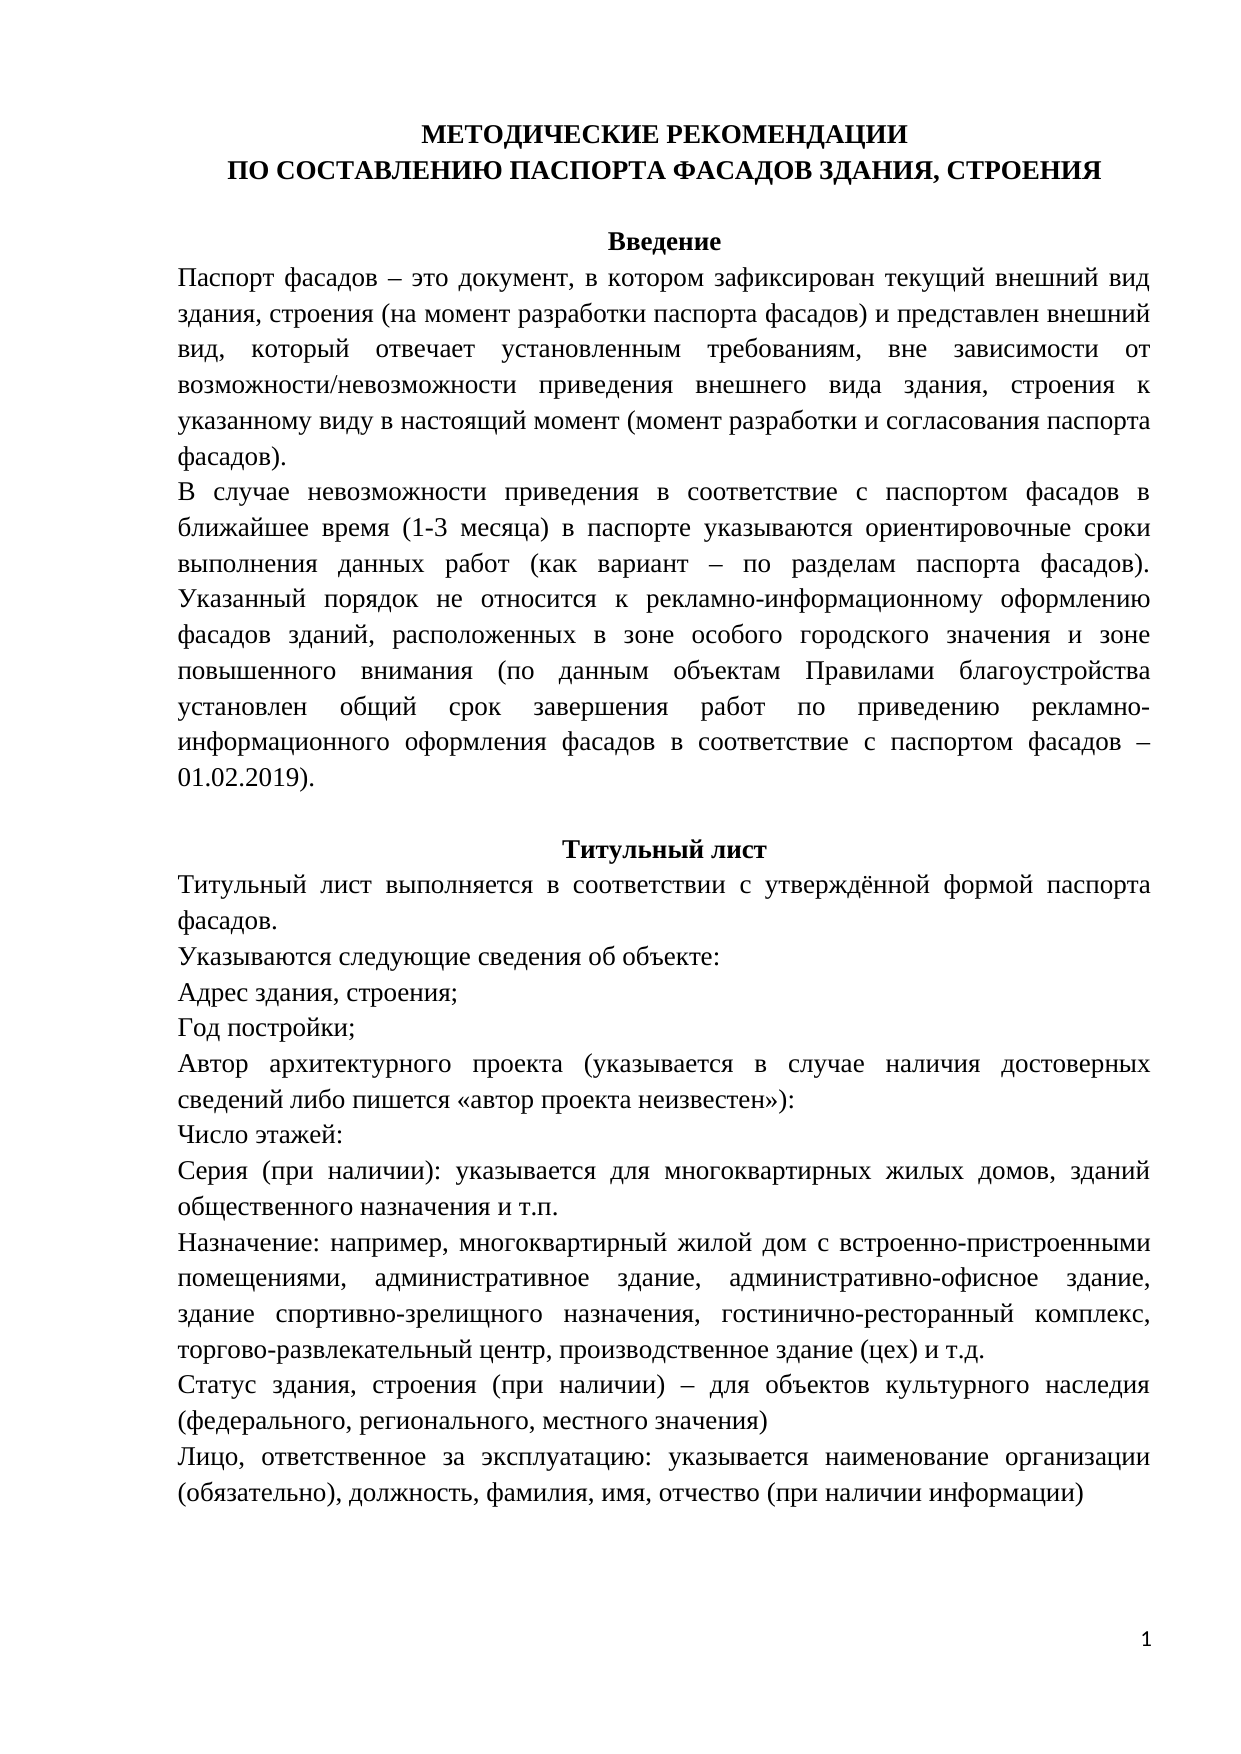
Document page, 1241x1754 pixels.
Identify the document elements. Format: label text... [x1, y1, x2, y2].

text Серия (при наличии): указывается для многоквартирных жилых домов, зданий общественного назначения и т.п. [177, 1154, 1152, 1221]
text Введение [177, 225, 1152, 256]
text Число этажей: [177, 1118, 1152, 1150]
text Статус здания, строения (при наличии) – для объектов культурного наследия (федерального, регионального, местного значения) [177, 1369, 1152, 1436]
text Паспорт фасадов – это документ, в котором зафиксирован текущий внешний вид здания, строения (на момент разработки паспорта фасадов) и представлен внешний вид, который отвечает установленным требованиям, вне зависимости от возможности/невозможности приведения внешнего вида здания, строения к указанному виду в настоящий момент (момент разработки и согласования паспорта фасадов). [177, 261, 1152, 471]
text Назначение: например, многоквартирный жилой дом с встроенно-пристроенными помещениями, административное здание, административно-офисное здание, здание спортивно-зрелищного назначения, гостинично-ресторанный комплекс, торгово-развлекательный центр, производственное здание (цех) и т.д. [177, 1226, 1152, 1364]
text Лицо, ответственное за эксплуатацию: указывается наименование организации (обязательно), должность, фамилия, имя, отчество (при наличии информации) [177, 1440, 1152, 1507]
text ПО СОСТАВЛЕНИЮ ПАСПОРТА ФАСАДОВ ЗДАНИЯ, СТРОЕНИЯ [177, 154, 1152, 185]
text Автор архитектурного проекта (указывается в случае наличия достоверных сведений либо пишется «автор проекта неизвестен»): [177, 1047, 1152, 1114]
text МЕТОДИЧЕСКИЕ РЕКОМЕНДАЦИИ [177, 118, 1152, 149]
text Титульный лист выполняется в соответствии с утверждённой формой паспорта фасадов. [177, 868, 1152, 935]
text В случае невозможности приведения в соответствие с паспортом фасадов в ближайшее время (1-3 месяца) в паспорте указываются ориентировочные сроки выполнения данных работ (как вариант – по разделам паспорта фасадов). Указанный порядок не относится к рекламно-информационному оформлению фасадов зданий, расположенных в зоне особого городского значения и зоне повышенного внимания (по данным объектам Правилами благоустройства установлен общий срок завершения работ по приведению рекламно-информационного оформления фасадов в соответствие с паспортом фасадов – 01.02.2019). [177, 475, 1152, 792]
text Адрес здания, строения; [177, 976, 1152, 1007]
text Год постройки; [177, 1011, 1152, 1042]
text Указываются следующие сведения об объекте: [177, 940, 1152, 971]
text Титульный лист [177, 833, 1152, 864]
